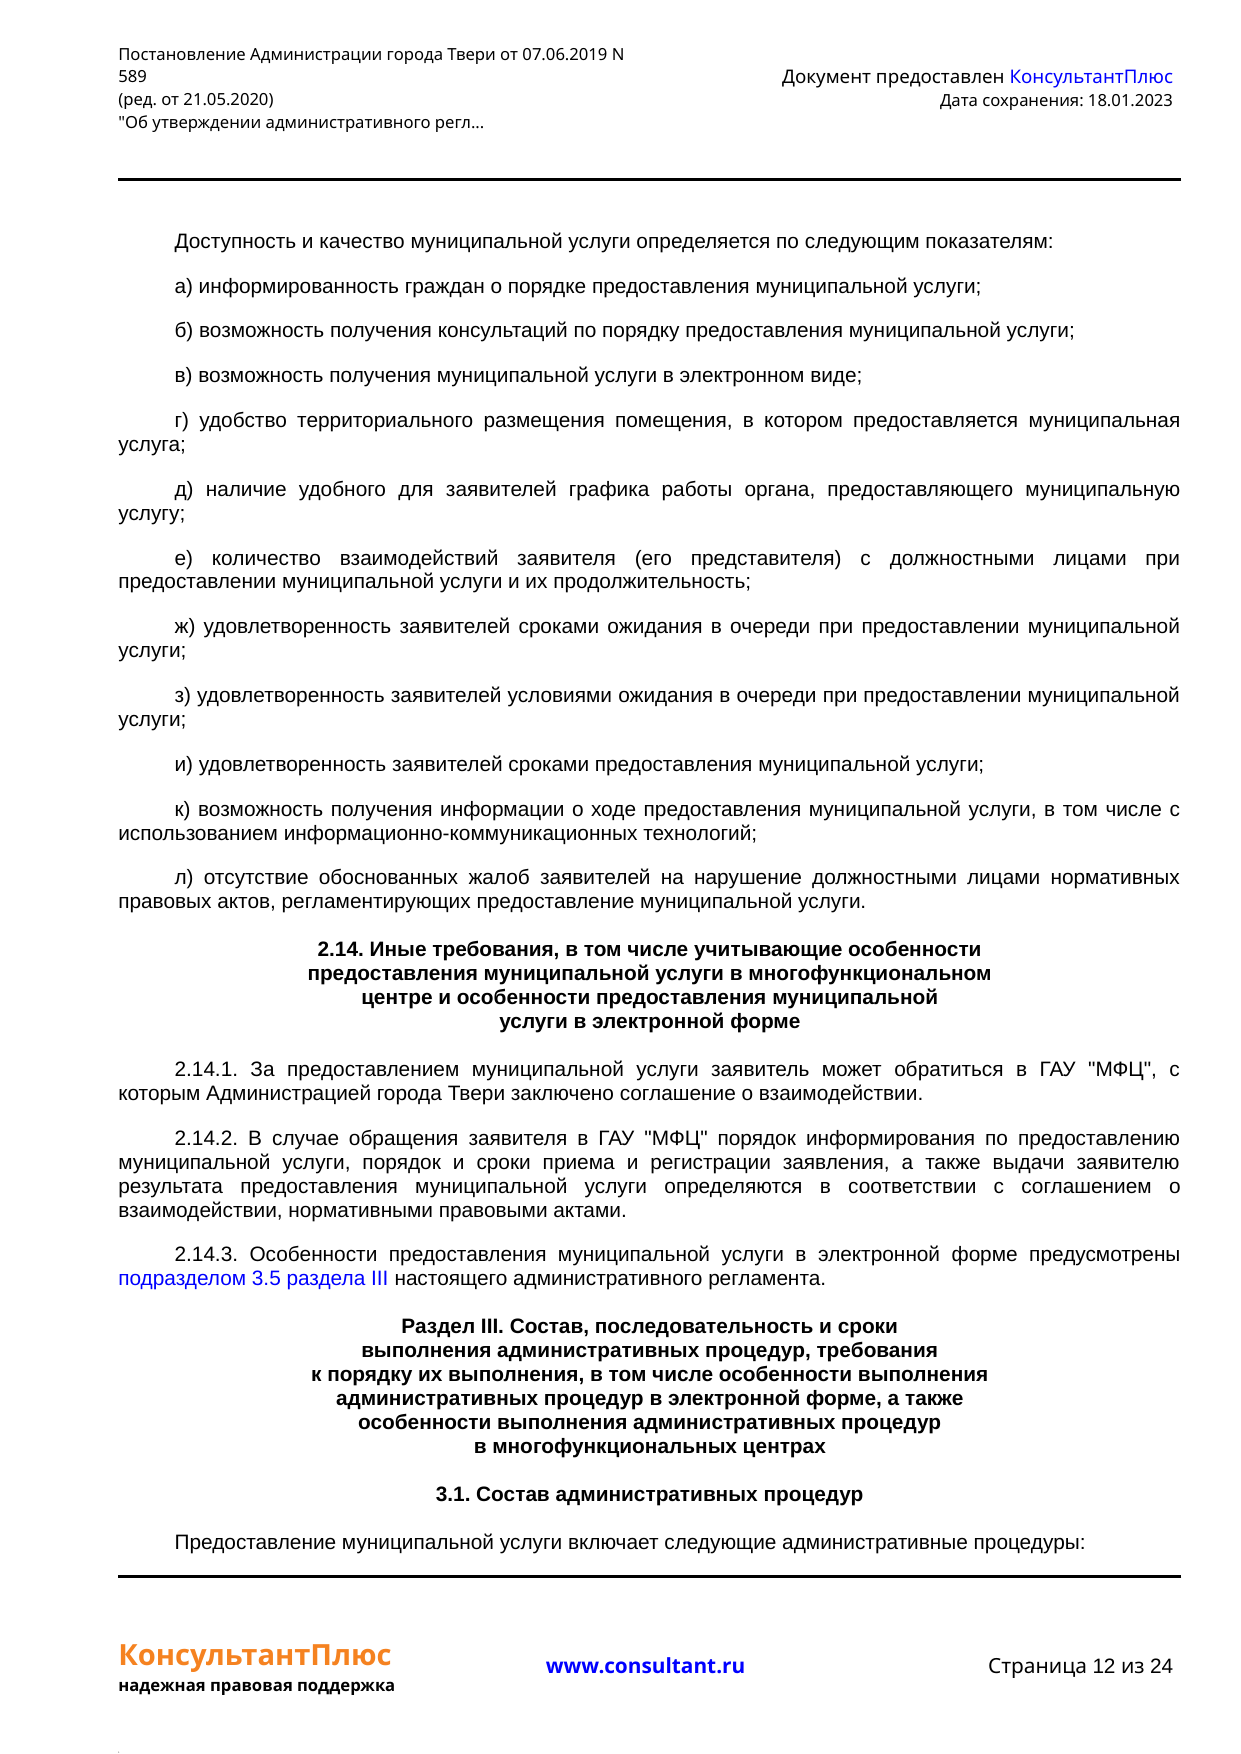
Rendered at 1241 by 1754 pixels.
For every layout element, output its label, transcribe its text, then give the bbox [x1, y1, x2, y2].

title в многофункциональных центрах [118, 1434, 1181, 1458]
title центре и особенности предоставления муниципальной [118, 985, 1181, 1009]
text г) удобство территориального размещения помещения, в котором предоставляется муниципальная услуга; [118, 408, 1181, 456]
text ж) удовлетворенность заявителей сроками ожидания в очереди при предоставлении муниципальной услуги; [118, 614, 1181, 662]
text и) удовлетворенность заявителей сроками предоставления муниципальной услуги; [118, 752, 1181, 776]
title предоставления муниципальной услуги в многофункциональном [118, 961, 1181, 985]
text 2.14.2. В случае обращения заявителя в ГАУ "МФЦ" порядок информирования по предоставлению муниципальной услуги, порядок и сроки приема и регистрации заявления, а также выдачи заявителю результата предоставления муниципальной услуги определяются в соответствии с соглашением о взаимодействии, нормативными правовыми актами. [118, 1126, 1181, 1221]
text 2.14.1. За предоставлением муниципальной услуги заявитель может обратиться в ГАУ "МФЦ", с которым Администрацией города Твери заключено соглашение о взаимодействии. [118, 1057, 1181, 1105]
text д) наличие удобного для заявителей графика работы органа, предоставляющего муниципальную услугу; [118, 477, 1181, 524]
title к порядку их выполнения, в том числе особенности выполнения [118, 1362, 1181, 1386]
title Раздел III. Состав, последовательность и сроки [118, 1314, 1181, 1338]
title 3.1. Состав административных процедур [118, 1482, 1181, 1506]
text Предоставление муниципальной услуги включает следующие административные процедуры: [118, 1530, 1181, 1554]
text б) возможность получения консультаций по порядку предоставления муниципальной услуги; [118, 318, 1181, 342]
text з) удовлетворенность заявителей условиями ожидания в очереди при предоставлении муниципальной услуги; [118, 683, 1181, 731]
title выполнения административных процедур, требования [118, 1338, 1181, 1362]
title 2.14. Иные требования, в том числе учитывающие особенности [118, 937, 1181, 961]
text 2.14.3. Особенности предоставления муниципальной услуги в электронной форме предусмотрены подразделом 3.5 раздела III настоящего административного регламента. [118, 1242, 1181, 1290]
text в) возможность получения муниципальной услуги в электронном виде; [118, 363, 1181, 387]
text е) количество взаимодействий заявителя (его представителя) с должностными лицами при предоставлении муниципальной услуги и их продолжительность; [118, 545, 1181, 593]
text а) информированность граждан о порядке предоставления муниципальной услуги; [118, 273, 1181, 297]
text л) отсутствие обоснованных жалоб заявителей на нарушение должностными лицами нормативных правовых актов, регламентирующих предоставление муниципальной услуги. [118, 865, 1181, 913]
text к) возможность получения информации о ходе предоставления муниципальной услуги, в том числе с использованием информационно-коммуникационных технологий; [118, 796, 1181, 844]
title особенности выполнения административных процедур [118, 1410, 1181, 1434]
title административных процедур в электронной форме, а также [118, 1386, 1181, 1410]
title услуги в электронной форме [118, 1009, 1181, 1033]
text Доступность и качество муниципальной услуги определяется по следующим показателям: [118, 229, 1181, 253]
